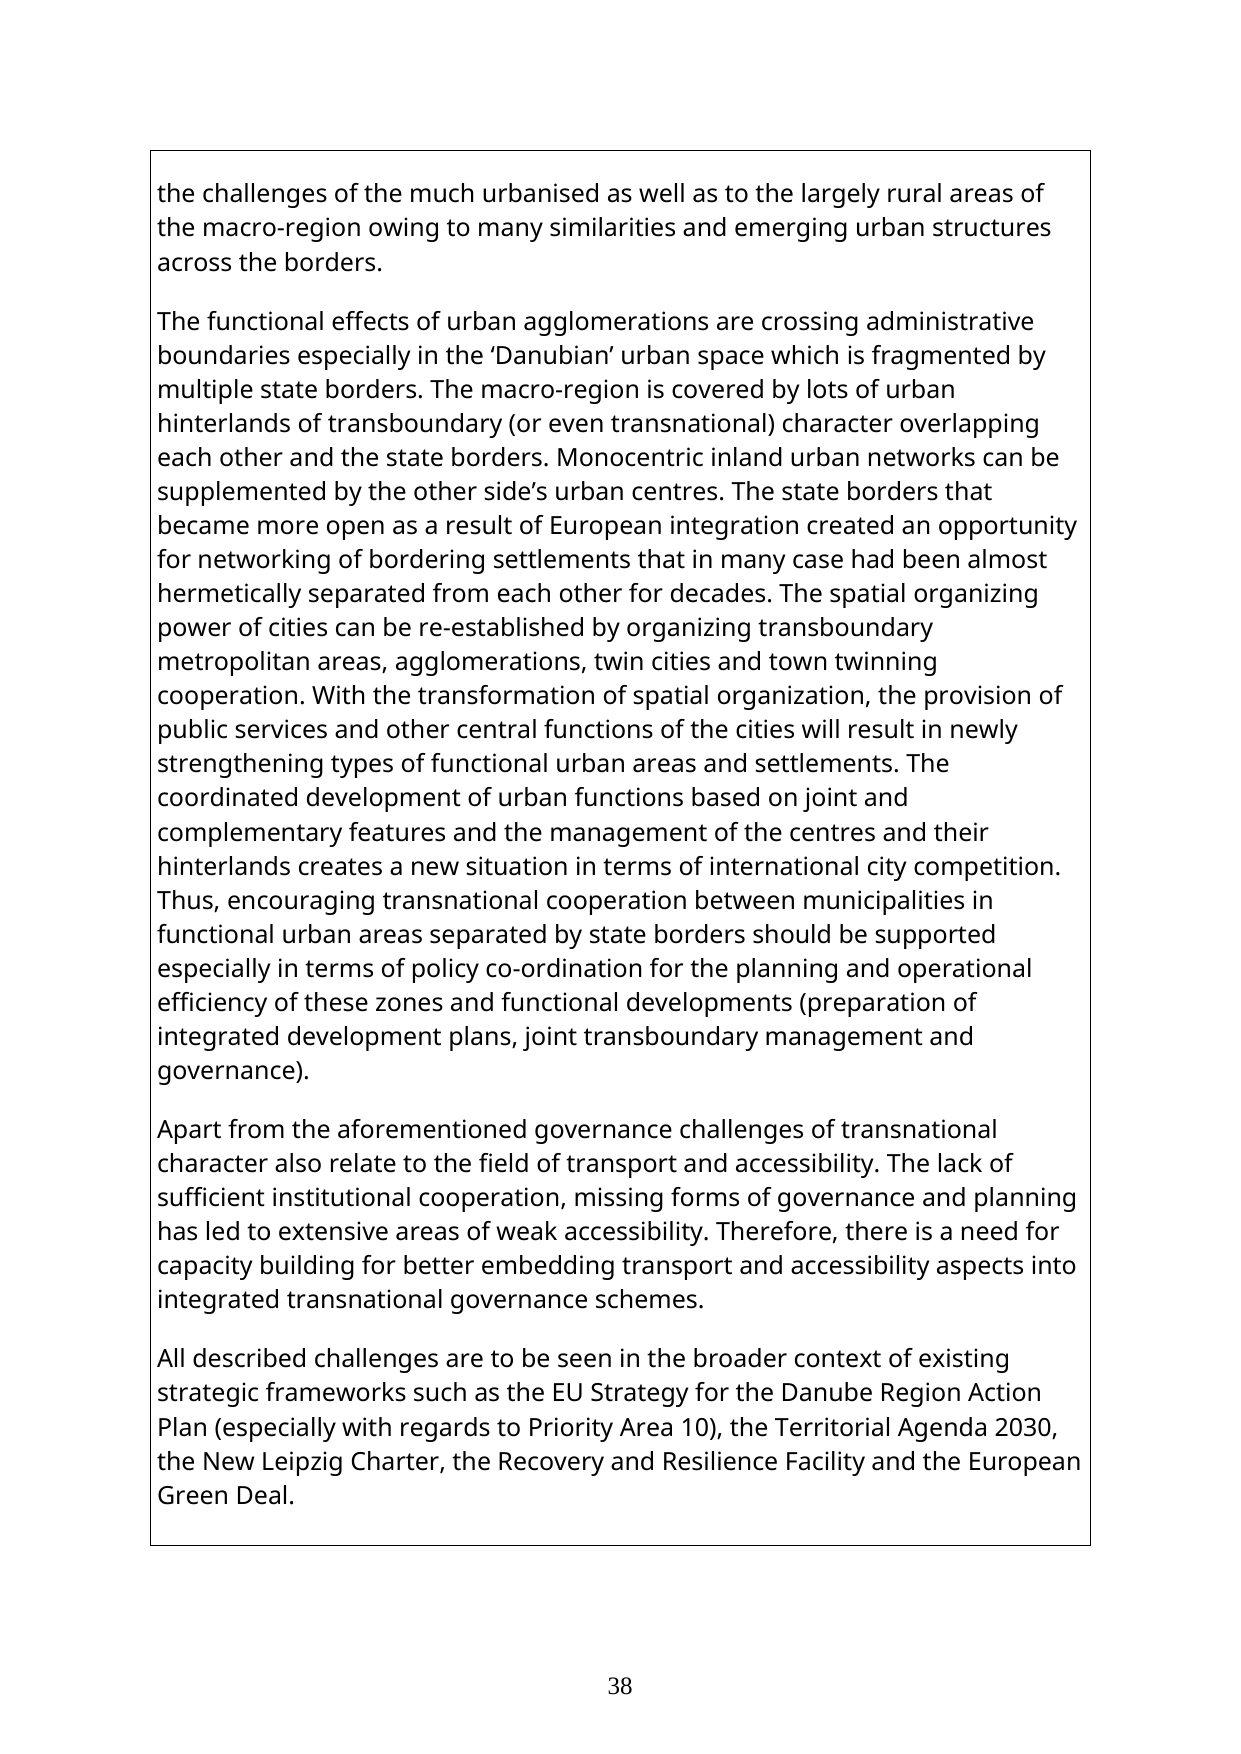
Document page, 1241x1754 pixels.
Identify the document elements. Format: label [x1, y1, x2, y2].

table_header [151, 151, 1090, 1545]
